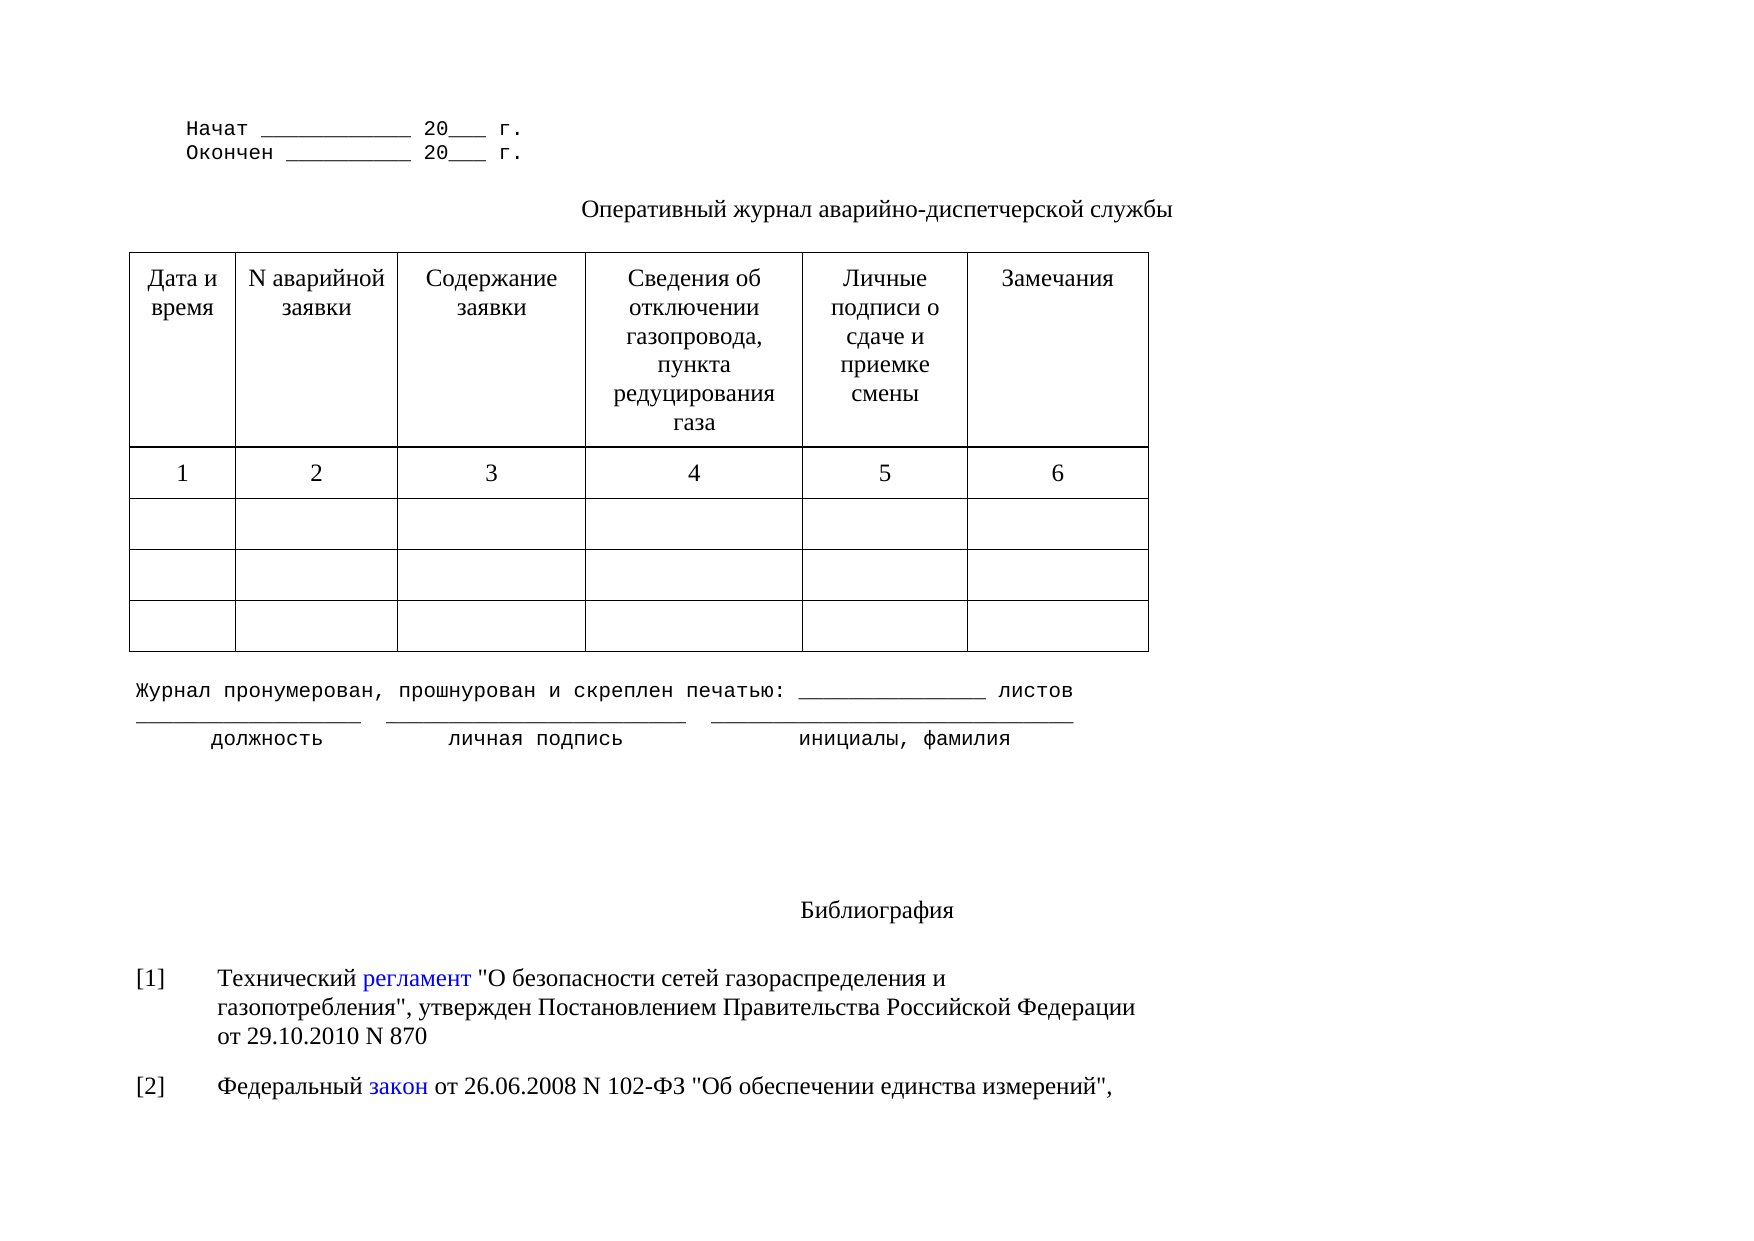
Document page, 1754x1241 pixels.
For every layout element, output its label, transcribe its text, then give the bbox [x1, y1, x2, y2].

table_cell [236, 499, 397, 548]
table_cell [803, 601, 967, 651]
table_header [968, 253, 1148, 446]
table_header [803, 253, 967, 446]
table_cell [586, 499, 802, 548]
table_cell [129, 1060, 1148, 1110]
text Библиография [136, 895, 1618, 924]
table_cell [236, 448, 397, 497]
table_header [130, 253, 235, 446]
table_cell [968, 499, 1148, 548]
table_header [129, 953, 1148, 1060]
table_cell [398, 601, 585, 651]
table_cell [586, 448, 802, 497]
text __________________ ________________________ _____________________________ [136, 704, 1618, 728]
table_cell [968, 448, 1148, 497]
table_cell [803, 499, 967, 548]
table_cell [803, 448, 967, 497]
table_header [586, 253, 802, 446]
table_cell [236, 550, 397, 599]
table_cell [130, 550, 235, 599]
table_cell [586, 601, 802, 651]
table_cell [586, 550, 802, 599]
text должность личная подпись инициалы, фамилия [136, 728, 1618, 751]
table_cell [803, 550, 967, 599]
text Начат ____________ 20___ г. [136, 118, 1618, 142]
text Журнал пронумерован, прошнурован и скреплен печатью: _______________ листов [136, 680, 1618, 704]
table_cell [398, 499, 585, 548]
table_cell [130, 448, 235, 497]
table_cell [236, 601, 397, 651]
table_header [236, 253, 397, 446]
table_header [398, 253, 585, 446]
text Окончен __________ 20___ г. [136, 142, 1618, 165]
text Оперативный журнал аварийно-диспетчерской службы [136, 194, 1618, 223]
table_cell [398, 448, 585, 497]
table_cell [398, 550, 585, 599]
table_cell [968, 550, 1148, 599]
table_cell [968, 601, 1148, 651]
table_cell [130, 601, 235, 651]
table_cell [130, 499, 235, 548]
